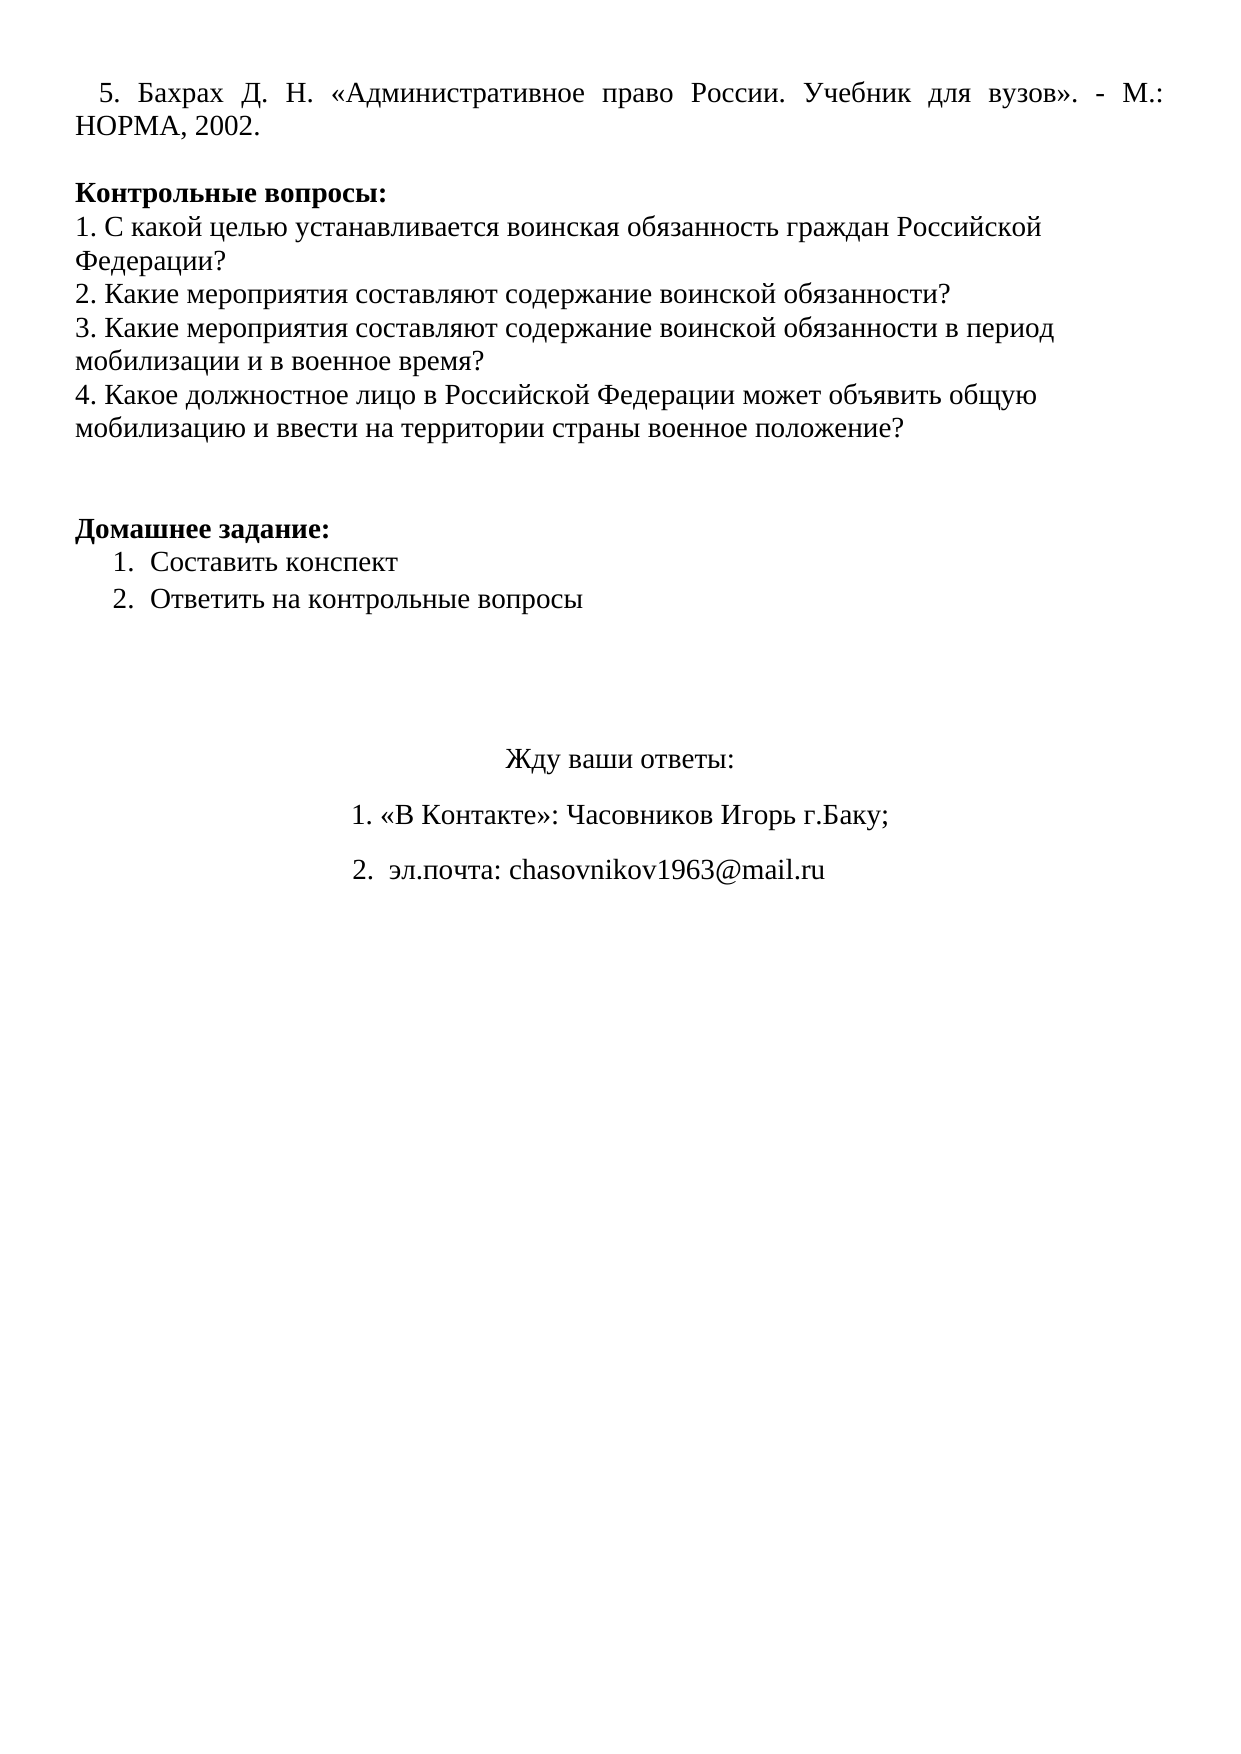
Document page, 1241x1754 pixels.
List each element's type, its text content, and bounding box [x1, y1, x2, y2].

list Ответить на контрольные вопросы [112, 581, 1165, 614]
text 2. Какие мероприятия составляют содержание воинской обязанности? [75, 276, 1165, 310]
text Контрольные вопросы: [75, 176, 1165, 209]
text 2. эл.почта: chasovnikov1963@mail.ru [75, 852, 1165, 886]
text 1. «В Контакте»: Часовников Игорь г.Баку; [75, 797, 1165, 830]
text 4. Какое должностное лицо в Российской Федерации может объявить общую мобилизацию и ввести на территории страны военное положение? [75, 377, 1165, 444]
text 3. Какие мероприятия составляют содержание воинской обязанности в период мобилизации и в военное время? [75, 310, 1165, 377]
list Составить конспект [112, 544, 1165, 578]
text Жду ваши ответы: [75, 742, 1165, 775]
text Домашнее задание: [75, 511, 1165, 544]
text 1. С какой целью устанавливается воинская обязанность граждан Российской Федерации? [75, 209, 1165, 276]
text 5. Бахрах Д. Н. «Административное право России. Учебник для вузов». - М.: НОРМА, 2002. [75, 75, 1165, 142]
